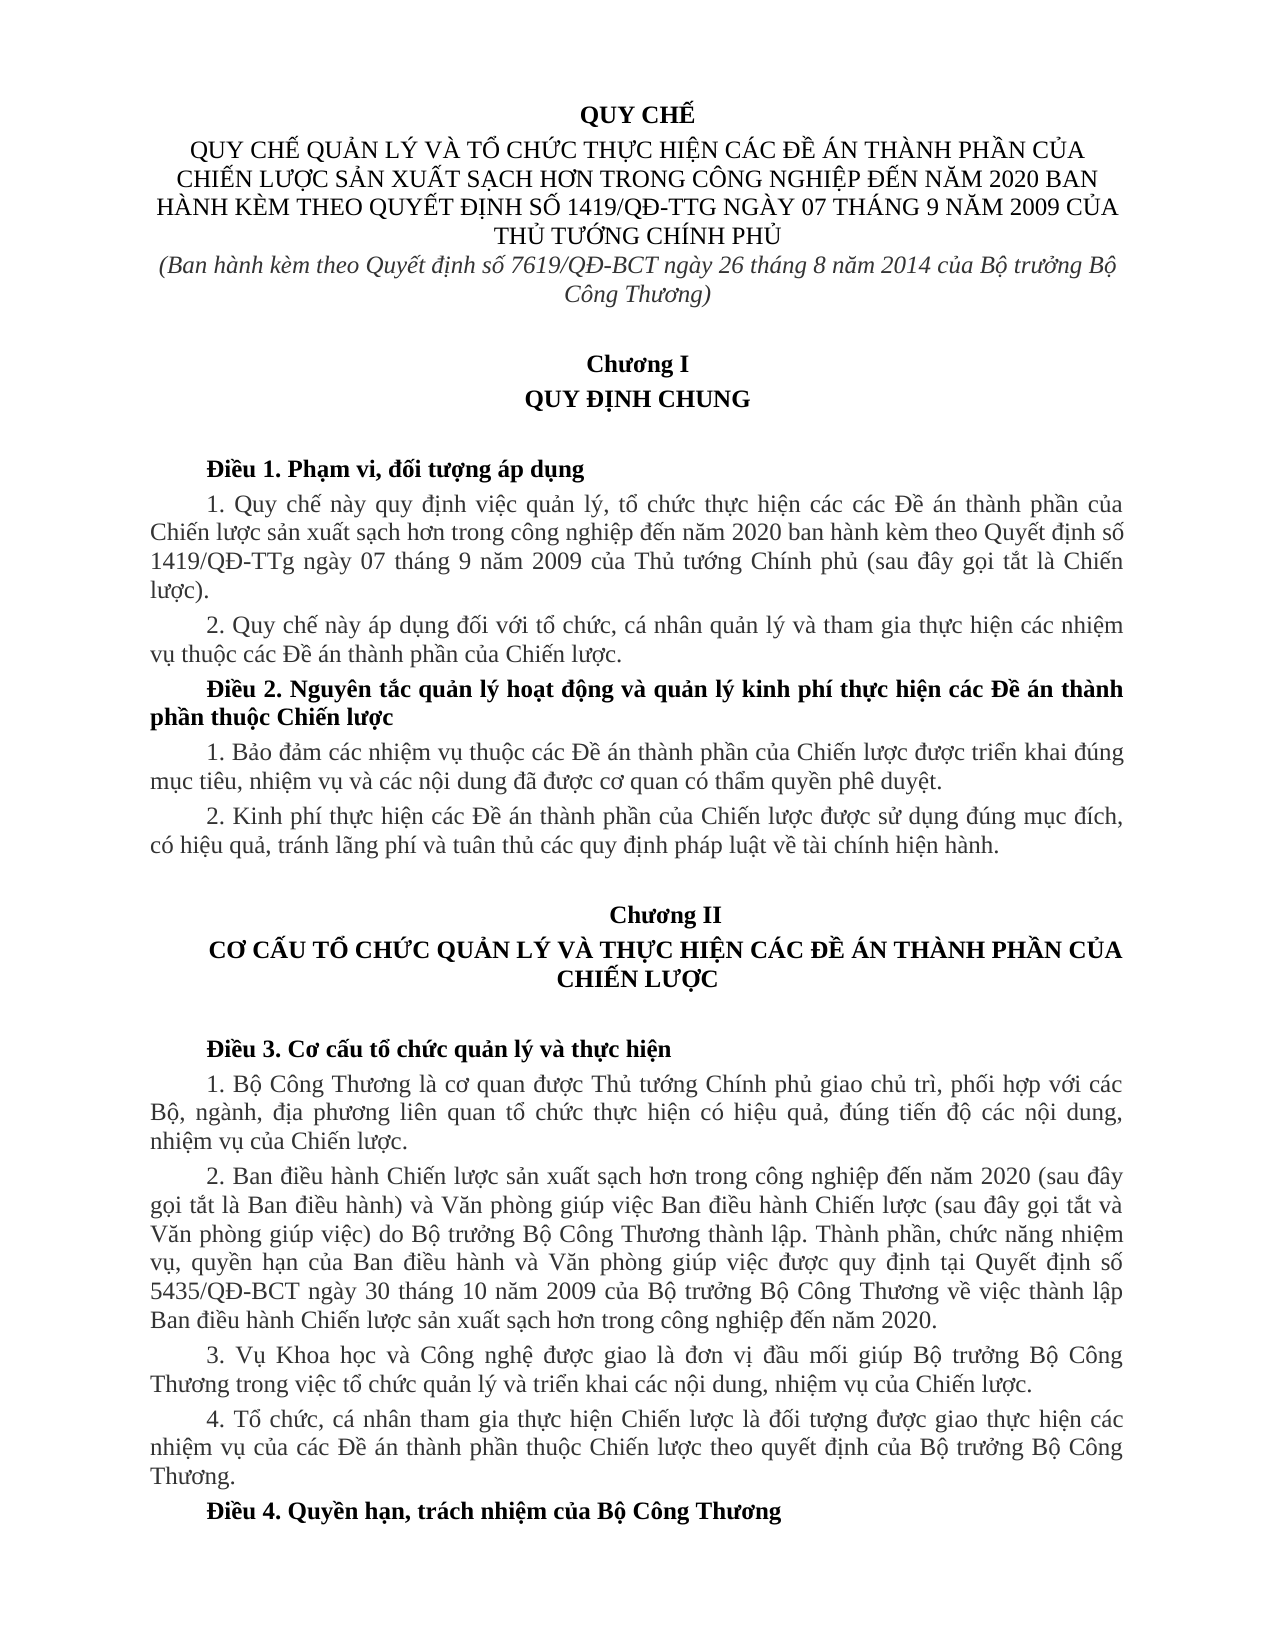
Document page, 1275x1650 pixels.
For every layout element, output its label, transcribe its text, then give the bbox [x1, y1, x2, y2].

text Chương II [150, 900, 1125, 929]
text 3. Vụ Khoa học và Công nghệ được giao là đơn vị đầu mối giúp Bộ trưởng Bộ Công Thương trong việc tổ chức quản lý và triển khai các nội dung, nhiệm vụ của Chiến lược. [150, 1340, 1125, 1397]
text QUY CHẾ [150, 100, 1125, 129]
text 2. Quy chế này áp dụng đối với tổ chức, cá nhân quản lý và tham gia thực hiện các nhiệm vụ thuộc các Đề án thành phần của Chiến lược. [150, 610, 1125, 667]
text 2. Ban điều hành Chiến lược sản xuất sạch hơn trong công nghiệp đến năm 2020 (sau đây gọi tắt là Ban điều hành) và Văn phòng giúp việc Ban điều hành Chiến lược (sau đây gọi tắt và Văn phòng giúp việc) do Bộ trưởng Bộ Công Thương thành lập. Thành phần, chức năng nhiệm vụ, quyền hạn của Ban điều hành và Văn phòng giúp việc được quy định tại Quyết định số 5435/QĐ-BCT ngày 30 tháng 10 năm 2009 của Bộ trưởng Bộ Công Thương về việc thành lập Ban điều hành Chiến lược sản xuất sạch hơn trong công nghiệp đến năm 2020. [150, 1161, 1125, 1334]
text 1. Bộ Công Thương là cơ quan được Thủ tướng Chính phủ giao chủ trì, phối hợp với các Bộ, ngành, địa phương liên quan tổ chức thực hiện có hiệu quả, đúng tiến độ các nội dung, nhiệm vụ của Chiến lược. [150, 1069, 1125, 1155]
text CƠ CẤU TỔ CHỨC QUẢN LÝ VÀ THỰC HIỆN CÁC ĐỀ ÁN THÀNH PHẦN CỦA CHIẾN LƯỢC [150, 935, 1125, 992]
text Chương I [150, 349, 1125, 377]
text Điều 3. Cơ cấu tổ chức quản lý và thực hiện [150, 1034, 1125, 1062]
text QUY ĐỊNH CHUNG [150, 384, 1125, 412]
text Điều 2. Nguyên tắc quản lý hoạt động và quản lý kinh phí thực hiện các Đề án thành phần thuộc Chiến lược [150, 674, 1125, 731]
text 4. Tổ chức, cá nhân tham gia thực hiện Chiến lược là đối tượng được giao thực hiện các nhiệm vụ của các Đề án thành phần thuộc Chiến lược theo quyết định của Bộ trưởng Bộ Công Thương. [150, 1404, 1125, 1490]
text Điều 1. Phạm vi, đối tượng áp dụng [150, 454, 1125, 482]
text 1. Quy chế này quy định việc quản lý, tổ chức thực hiện các các Đề án thành phần của Chiến lược sản xuất sạch hơn trong công nghiệp đến năm 2020 ban hành kèm theo Quyết định số 1419/QĐ-TTg ngày 07 tháng 9 năm 2009 của Thủ tướng Chính phủ (sau đây gọi tắt là Chiến lược). [150, 489, 1125, 604]
text 1. Bảo đảm các nhiệm vụ thuộc các Đề án thành phần của Chiến lược được triển khai đúng mục tiêu, nhiệm vụ và các nội dung đã được cơ quan có thẩm quyền phê duyệt. [150, 737, 1125, 795]
text 2. Kinh phí thực hiện các Đề án thành phần của Chiến lược được sử dụng đúng mục đích, có hiệu quả, tránh lãng phí và tuân thủ các quy định pháp luật về tài chính hiện hành. [150, 801, 1125, 859]
text QUY CHẾ QUẢN LÝ VÀ TỔ CHỨC THỰC HIỆN CÁC ĐỀ ÁN THÀNH PHẦN CỦA CHIẾN LƯỢC SẢN XUẤT SẠCH HƠN TRONG CÔNG NGHIỆP ĐẾN NĂM 2020 BAN HÀNH KÈM THEO QUYẾT ĐỊNH SỐ 1419/QĐ-TTG NGÀY 07 THÁNG 9 NĂM 2009 CỦA THỦ TƯỚNG CHÍNH PHỦ (Ban hành kèm theo Quyết định số 7619/QĐ-BCT ngày 26 tháng 8 năm 2014 của Bộ trưởng Bộ Công Thương) [150, 135, 1125, 307]
text Điều 4. Quyền hạn, trách nhiệm của Bộ Công Thương [150, 1496, 1125, 1525]
